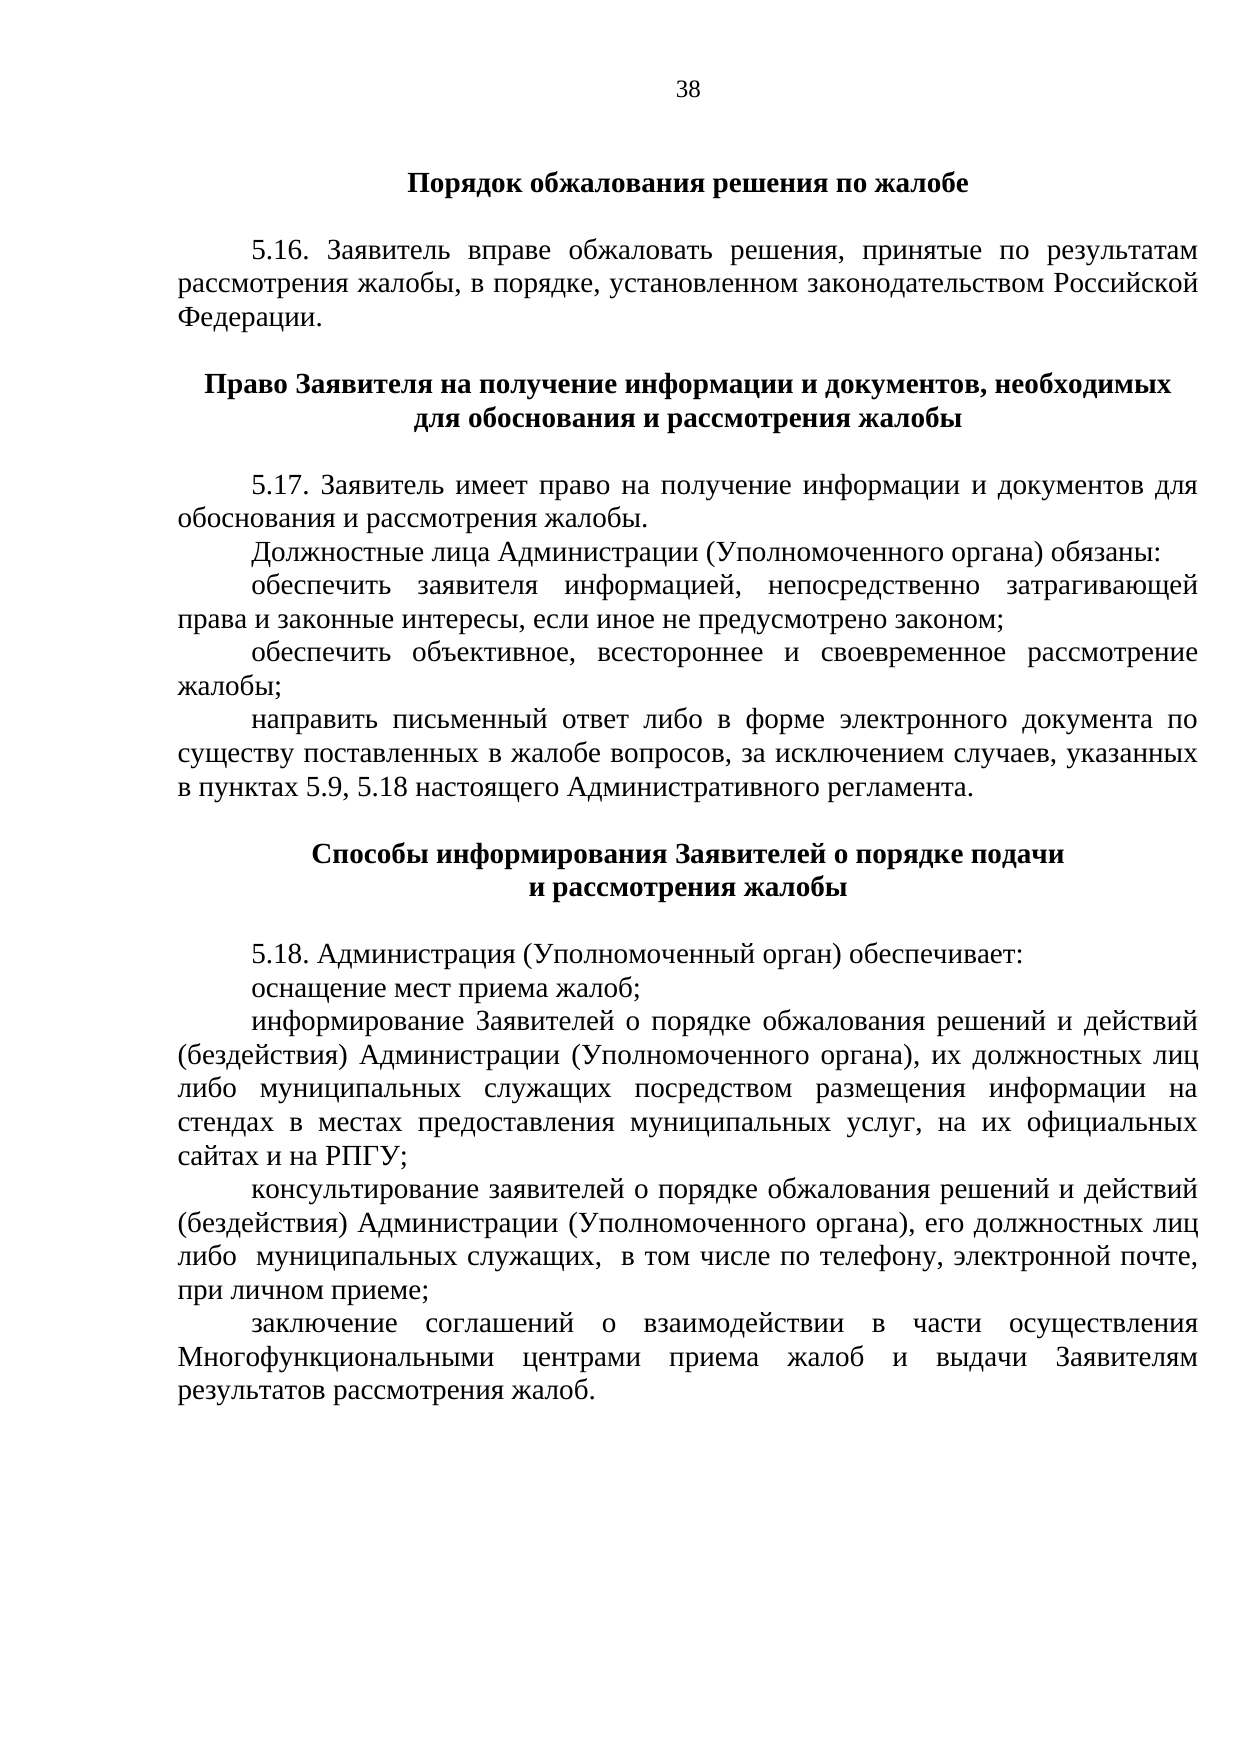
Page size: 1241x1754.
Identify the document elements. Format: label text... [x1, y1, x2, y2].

text Порядок обжалования решения по жалобе [177, 165, 1199, 198]
text обеспечить заявителя информацией, непосредственно затрагивающей права и законные интересы, если иное не предусмотрено законом; [177, 567, 1199, 634]
text 5.17. Заявитель имеет право на получение информации и документов для обоснования и рассмотрения жалобы. [177, 467, 1199, 534]
text оснащение мест приема жалоб; [177, 970, 1199, 1003]
text Способы информирования Заявителей о порядке подачи [177, 836, 1199, 869]
text Право Заявителя на получение информации и документов, необходимых для обоснования и рассмотрения жалобы [177, 366, 1199, 433]
text и рассмотрения жалобы [177, 869, 1199, 903]
text обеспечить объективное, всестороннее и своевременное рассмотрение жалобы; [177, 634, 1199, 702]
text 5.18. Администрация (Уполномоченный орган) обеспечивает: [177, 936, 1199, 970]
text направить письменный ответ либо в форме электронного документа по существу поставленных в жалобе вопросов, за исключением случаев, указанных в пунктах 5.9, 5.18 настоящего Административного регламента. [177, 702, 1199, 802]
text информирование Заявителей о порядке обжалования решений и действий (бездействия) Администрации (Уполномоченного органа), их должностных лиц либо муниципальных служащих посредством размещения информации на стендах в местах предоставления муниципальных услуг, на их официальных сайтах и на РПГУ; [177, 1003, 1199, 1171]
text Должностные лица Администрации (Уполномоченного органа) обязаны: [177, 534, 1199, 567]
text консультирование заявителей о порядке обжалования решений и действий (бездействия) Администрации (Уполномоченного органа), его должностных лиц либо муниципальных служащих, в том числе по телефону, электронной почте, при личном приеме; [177, 1171, 1199, 1305]
text заключение соглашений о взаимодействии в части осуществления Многофункциональными центрами приема жалоб и выдачи Заявителям результатов рассмотрения жалоб. [177, 1305, 1199, 1406]
text 5.16. Заявитель вправе обжаловать решения, принятые по результатам рассмотрения жалобы, в порядке, установленном законодательством Российской Федерации. [177, 232, 1199, 333]
